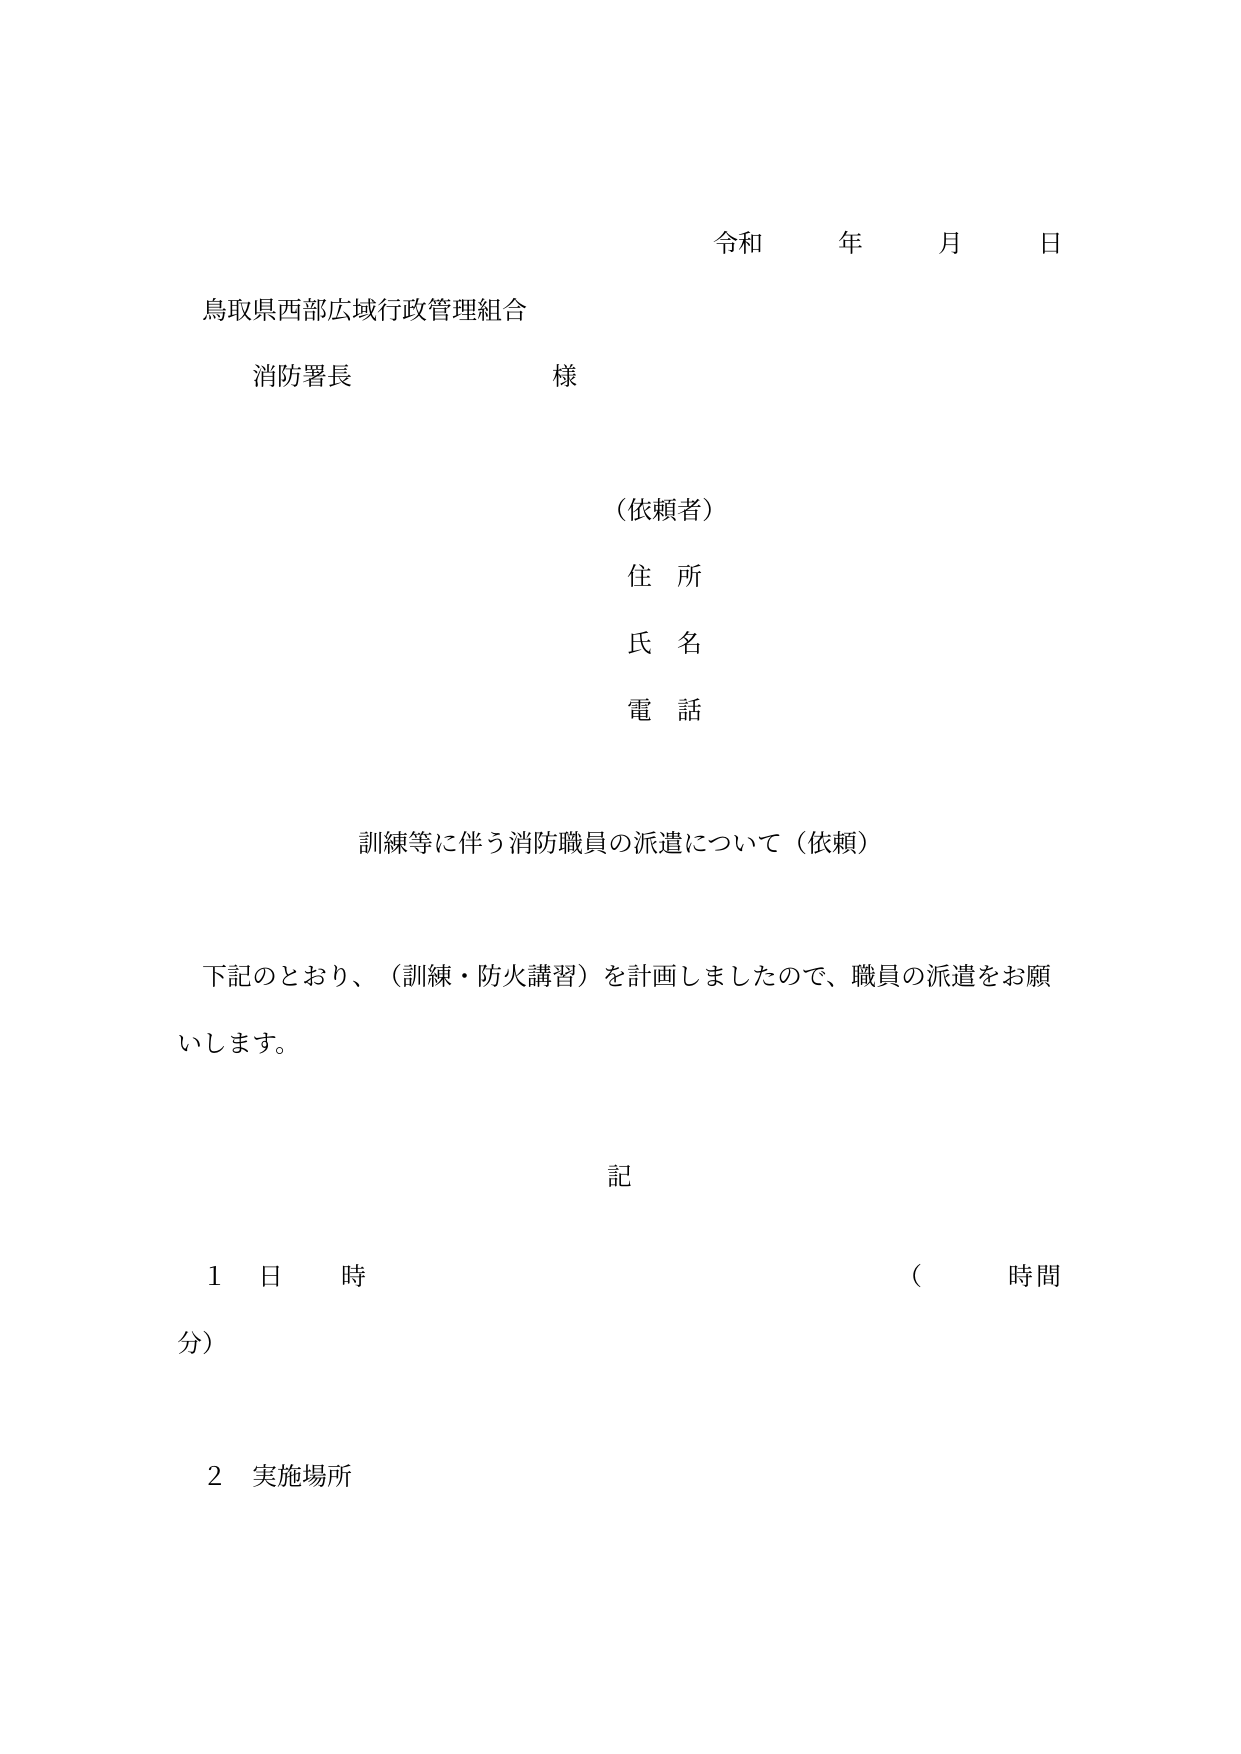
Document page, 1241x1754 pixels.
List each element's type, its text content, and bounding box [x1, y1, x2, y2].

subtitle 記 [177, 1142, 1063, 1208]
text 電 話 [177, 675, 1063, 742]
text 令和 年 月 日 [177, 208, 1063, 275]
text （依頼者） [177, 475, 1063, 542]
text １ 日 時 （ 時間 分） [177, 1242, 1063, 1375]
text 鳥取県西部広域行政管理組合 [177, 275, 1063, 342]
text 消防署長 様 [177, 342, 1063, 408]
text 住 所 [177, 542, 1063, 608]
text 訓練等に伴う消防職員の派遣について（依頼） [177, 808, 1063, 875]
text 氏 名 [177, 608, 1063, 675]
text ２ 実施場所 [177, 1442, 1063, 1508]
text 下記のとおり、（訓練・防火講習）を計画しましたので、職員の派遣をお願いします。 [177, 942, 1063, 1075]
